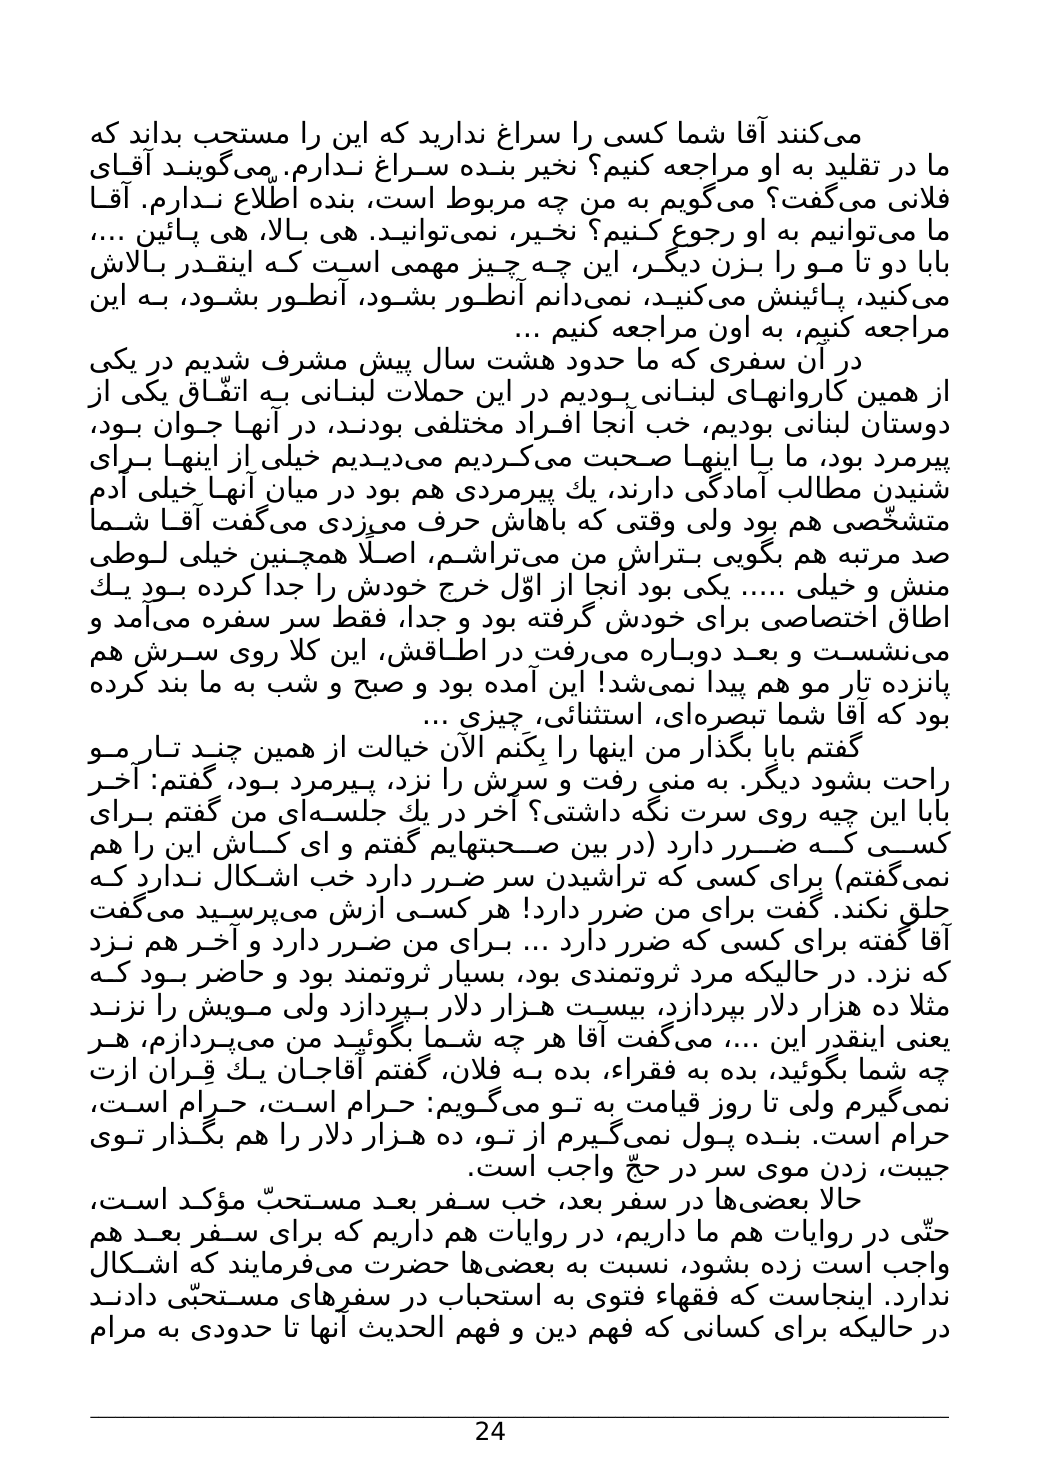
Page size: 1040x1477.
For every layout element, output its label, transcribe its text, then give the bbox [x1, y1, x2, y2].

text می‌كنند آقا شما كسی را سراغ ندارید كه این را مستحب بداند كه ما در تقلید به او مراجعه كنیم؟ نخیر بنده سراغ ندارم. می‌گویند آقای فلانی می‌گفت؟ می‌گویم به من چه مربوط است، بنده اطّلاع ندارم. آقا ما می‌توانیم به او رجوع كنیم؟ نخیر، نمی‌توانید. هی بالا، هی پائین ...، بابا دو تا مو را بزن دیگر، این چه چیز مهمی است كه اینقدر بالاش می‌كنید، پائینش می‌كنید، نمی‌دانم آنطور بشود، آنطور بشود، به این مراجعه كنیم، به اون مراجعه كنیم ... [89, 118, 951, 344]
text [89, 1183, 951, 1345]
text در آن سفری كه ما حدود هشت سال پیش مشرف شدیم در یكی از همین كاروانهای لبنانی بودیم در این حملات لبنانی به اتفّاق یكی از دوستان لبنانی بودیم، خب آنجا افراد مختلفی بودند، در آنها جوان بود، پیرمرد بود، ما با اینها صحبت می‌كردیم می‌دیدیم خیلی از اینها برای شنیدن مطالب آمادگی دارند، یك پیرمردی هم بود در میان آنها خیلی آدم متشخّصی هم بود ولی وقتی كه باهاش حرف می‌زدی می‌گفت آقا شما صد مرتبه هم بگویی بتراش من می‌تراشم، اصلًا همچنین خیلی لوطی منش و خیلی ..... یكی بود آنجا از اوّل خرج خودش را جدا كرده بود یك اطاق اختصاصی برای خودش گرفته بود و جدا، فقط سر سفره می‌آمد و می‌نشست و بعد دوباره می‌رفت در اطاقش، این كلا روی سرش هم پانزده تار مو هم پیدا نمی‌شد! این آمده بود و صبح و شب به ما بند كرده بود كه آقا شما تبصره‌ای، استثنائی، چیزی ... [89, 344, 951, 731]
text گفتم بابا بگذار من اینها را بِكَنم الآن خیالت از همین چند تار مو راحت بشود دیگر. به منی رفت و سرش را نزد، پیرمرد بود، گفتم: آخر بابا این چیه روی سرت نگه داشتی؟ آخر در یك جلسه‌ای من گفتم برای كسی كه ضرر دارد (در بین صحبتهایم گفتم و ای كاش این را هم نمی‌گفتم) برای كسی كه تراشیدن سر ضرر دارد خب اشكال ندارد كه حلق نكند. گفت برای من ضرر دارد! هر كسی ازش می‌پرسید می‌گفت آقا گفته برای كسی كه ضرر دارد ... برای من ضرر دارد و آخر هم نزد كه نزد. در حالیكه مرد ثروتمندی بود، بسیار ثروتمند بود و حاضر بود كه مثلا ده هزار دلار بپردازد، بیست هزار دلار بپردازد ولی مویش را نزند یعنی اینقدر این ...، می‌گفت آقا هر چه شما بگوئید من می‌پردازم، هر چه شما بگوئید، بده به فقراء، بده به فلان، گفتم آقاجان یك قِران ازت نمی‌گیرم ولی تا روز قیامت به تو می‌گویم: حرام است، حرام است، حرام است. بنده پول نمی‌گیرم از تو، ده هزار دلار را هم بگذار توی جیبت، زدن موی سر در حجّ واجب است. [89, 731, 951, 1183]
